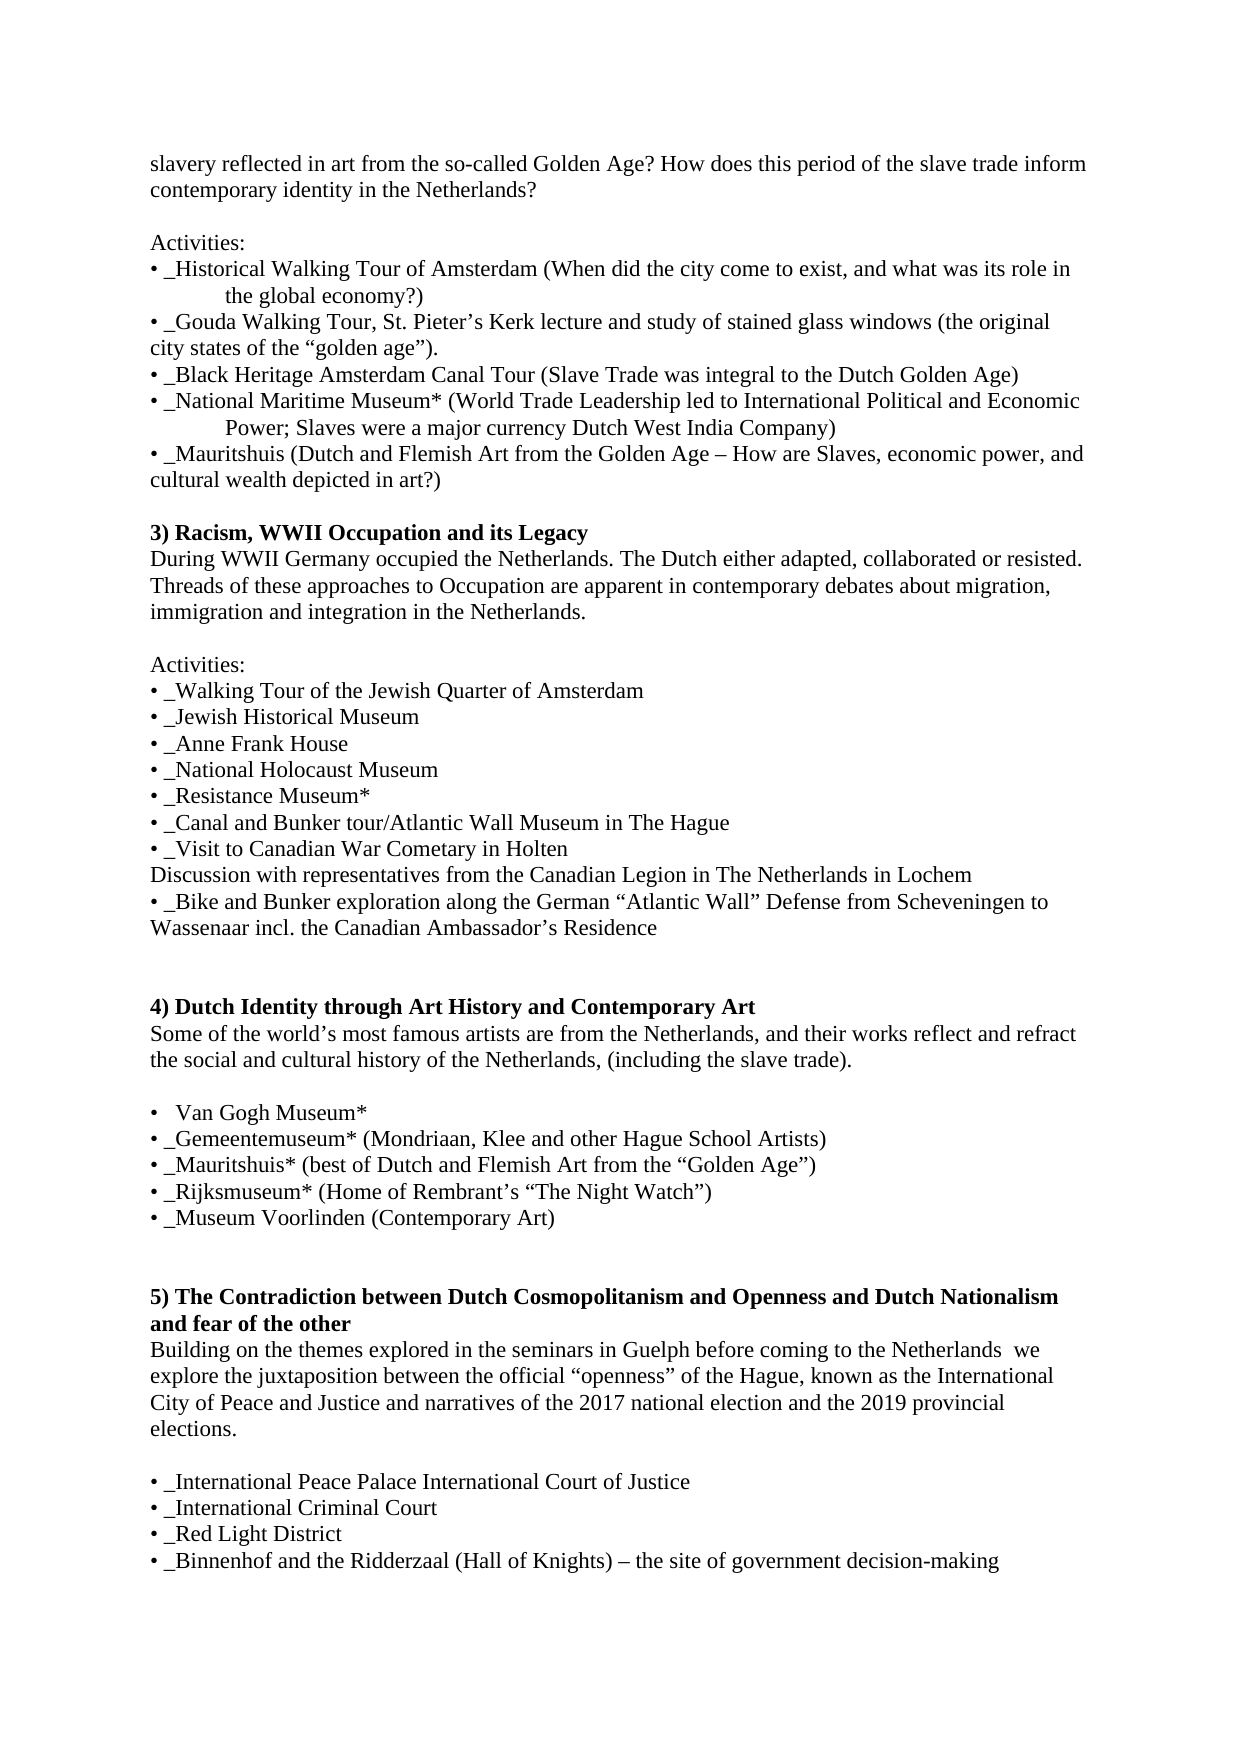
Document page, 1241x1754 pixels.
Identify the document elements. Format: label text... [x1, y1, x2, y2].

text • _Rijksmuseum* (Home of Rembrant’s “The Night Watch”) [150, 1178, 1090, 1204]
text • _National Maritime Museum* (World Trade Leadership led to International Political and Economic [150, 387, 1090, 413]
text • _Historical Walking Tour of Amsterdam (When did the city come to exist, and what was its role in [150, 255, 1090, 282]
text the global economy?) [150, 282, 1090, 308]
text Activities: [150, 651, 1090, 677]
text 3) Racism, WWII Occupation and its Legacy [150, 519, 1090, 545]
text • _Black Heritage Amsterdam Canal Tour (Slave Trade was integral to the Dutch Golden Age) [150, 361, 1090, 387]
text 5) The Contradiction between Dutch Cosmopolitanism and Openness and Dutch Nationalism and fear of the other [150, 1283, 1090, 1336]
text Activities: [150, 229, 1090, 255]
text 4) Dutch Identity through Art History and Contemporary Art [150, 993, 1090, 1020]
text • _National Holocaust Museum [150, 756, 1090, 782]
text Discussion with representatives from the Canadian Legion in The Netherlands in Lochem [150, 862, 1090, 888]
text • _Resistance Museum* [150, 782, 1090, 809]
text • _Mauritshuis (Dutch and Flemish Art from the Golden Age – How are Slaves, economic power, and cultural wealth depicted in art?) [150, 440, 1090, 493]
text • _Jewish Historical Museum [150, 703, 1090, 730]
text • _Museum Voorlinden (Contemporary Art) [150, 1204, 1090, 1231]
text • _Red Light District [150, 1520, 1090, 1547]
text • _Walking Tour of the Jewish Quarter of Amsterdam [150, 677, 1090, 703]
text • _Anne Frank House [150, 730, 1090, 756]
text • _Canal and Bunker tour/Atlantic Wall Museum in The Hague [150, 809, 1090, 835]
text • _International Peace Palace International Court of Justice [150, 1468, 1090, 1494]
text • _Binnenhof and the Ridderzaal (Hall of Knights) – the site of government decision-making [150, 1547, 1090, 1573]
text • _Bike and Bunker exploration along the German “Atlantic Wall” Defense from Scheveningen to Wassenaar incl. the Canadian Ambassador’s Residence [150, 888, 1090, 941]
text • _Visit to Canadian War Cometary in Holten [150, 835, 1090, 862]
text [150, 150, 1090, 203]
text Power; Slaves were a major currency Dutch West India Company) [150, 413, 1090, 440]
text During WWII Germany occupied the Netherlands. The Dutch either adapted, collaborated or resisted. Threads of these approaches to Occupation are apparent in contemporary debates about migration, immigration and integration in the Netherlands. [150, 545, 1090, 624]
text Some of the world’s most famous artists are from the Netherlands, and their works reflect and refract the social and cultural history of the Netherlands, (including the slave trade). [150, 1020, 1090, 1072]
text • _Mauritshuis* (best of Dutch and Flemish Art from the “Golden Age”) [150, 1151, 1090, 1178]
text Building on the themes explored in the seminars in Guelph before coming to the Netherlands we explore the juxtaposition between the official “openness” of the Hague, known as the International City of Peace and Justice and narratives of the 2017 national election and the 2019 provincial elections. [150, 1336, 1090, 1441]
text • _Gouda Walking Tour, St. Pieter’s Kerk lecture and study of stained glass windows (the original city states of the “golden age”). [150, 308, 1090, 361]
text • _Gemeentemuseum* (Mondriaan, Klee and other Hague School Artists) [150, 1125, 1090, 1151]
text • Van Gogh Museum* [150, 1099, 1090, 1125]
text • _International Criminal Court [150, 1494, 1090, 1520]
